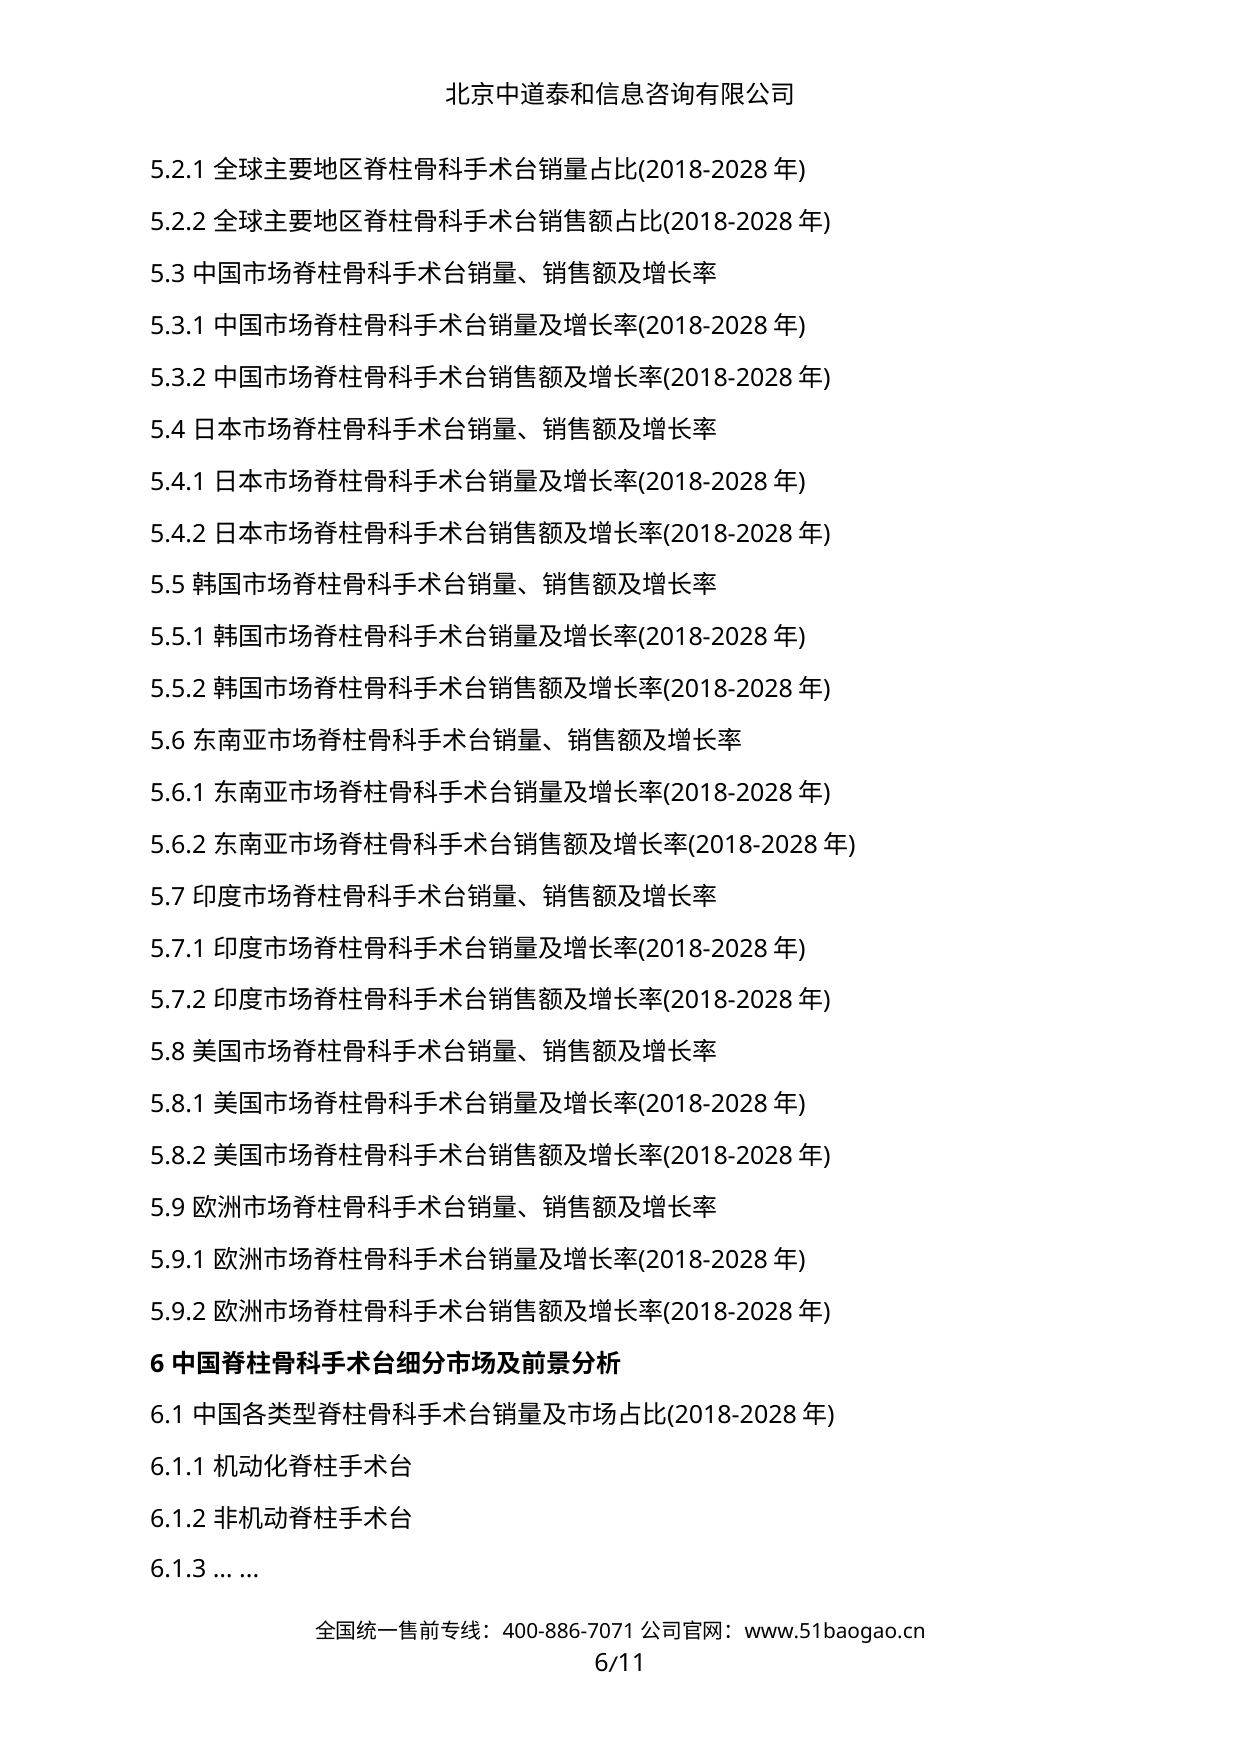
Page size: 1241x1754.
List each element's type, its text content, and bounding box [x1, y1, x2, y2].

text 6.1.3 … ... [150, 1551, 1090, 1585]
text 5.5.1 韩国市场脊柱骨科手术台销量及增长率(2018-2028年) [150, 617, 1090, 653]
text 5.8.2 美国市场脊柱骨科手术台销售额及增长率(2018-2028年) [150, 1136, 1090, 1172]
text 5.7 印度市场脊柱骨科手术台销量、销售额及增长率 [150, 876, 1090, 912]
text 5.5 韩国市场脊柱骨科手术台销量、销售额及增长率 [150, 565, 1090, 601]
text 5.6.2 东南亚市场脊柱骨科手术台销售额及增长率(2018-2028年) [150, 824, 1090, 861]
text 5.9.2 欧洲市场脊柱骨科手术台销售额及增长率(2018-2028年) [150, 1291, 1090, 1327]
text 5.3.1 中国市场脊柱骨科手术台销量及增长率(2018-2028年) [150, 306, 1090, 342]
text 5.5.2 韩国市场脊柱骨科手术台销售额及增长率(2018-2028年) [150, 669, 1090, 705]
text 6 中国脊柱骨科手术台细分市场及前景分析 [150, 1343, 1090, 1379]
text 5.6 东南亚市场脊柱骨科手术台销量、销售额及增长率 [150, 721, 1090, 757]
text 5.9.1 欧洲市场脊柱骨科手术台销量及增长率(2018-2028年) [150, 1239, 1090, 1276]
text 6.1.1 机动化脊柱手术台 [150, 1447, 1090, 1483]
text 5.7.1 印度市场脊柱骨科手术台销量及增长率(2018-2028年) [150, 928, 1090, 964]
text 6.1 中国各类型脊柱骨科手术台销量及市场占比(2018-2028年) [150, 1395, 1090, 1431]
text 5.4.1 日本市场脊柱骨科手术台销量及增长率(2018-2028年) [150, 461, 1090, 497]
text 5.3.2 中国市场脊柱骨科手术台销售额及增长率(2018-2028年) [150, 357, 1090, 394]
text 5.8.1 美国市场脊柱骨科手术台销量及增长率(2018-2028年) [150, 1084, 1090, 1120]
text 5.4.2 日本市场脊柱骨科手术台销售额及增长率(2018-2028年) [150, 513, 1090, 549]
text 6.1.2 非机动脊柱手术台 [150, 1499, 1090, 1535]
text 5.3 中国市场脊柱骨科手术台销量、销售额及增长率 [150, 254, 1090, 290]
text 5.4 日本市场脊柱骨科手术台销量、销售额及增长率 [150, 409, 1090, 446]
text 5.7.2 印度市场脊柱骨科手术台销售额及增长率(2018-2028年) [150, 980, 1090, 1016]
text 5.8 美国市场脊柱骨科手术台销量、销售额及增长率 [150, 1032, 1090, 1068]
text 5.2.1 全球主要地区脊柱骨科手术台销量占比(2018-2028年) [150, 150, 1090, 186]
text 5.6.1 东南亚市场脊柱骨科手术台销量及增长率(2018-2028年) [150, 772, 1090, 809]
text 5.9 欧洲市场脊柱骨科手术台销量、销售额及增长率 [150, 1187, 1090, 1224]
text 5.2.2 全球主要地区脊柱骨科手术台销售额占比(2018-2028年) [150, 202, 1090, 238]
